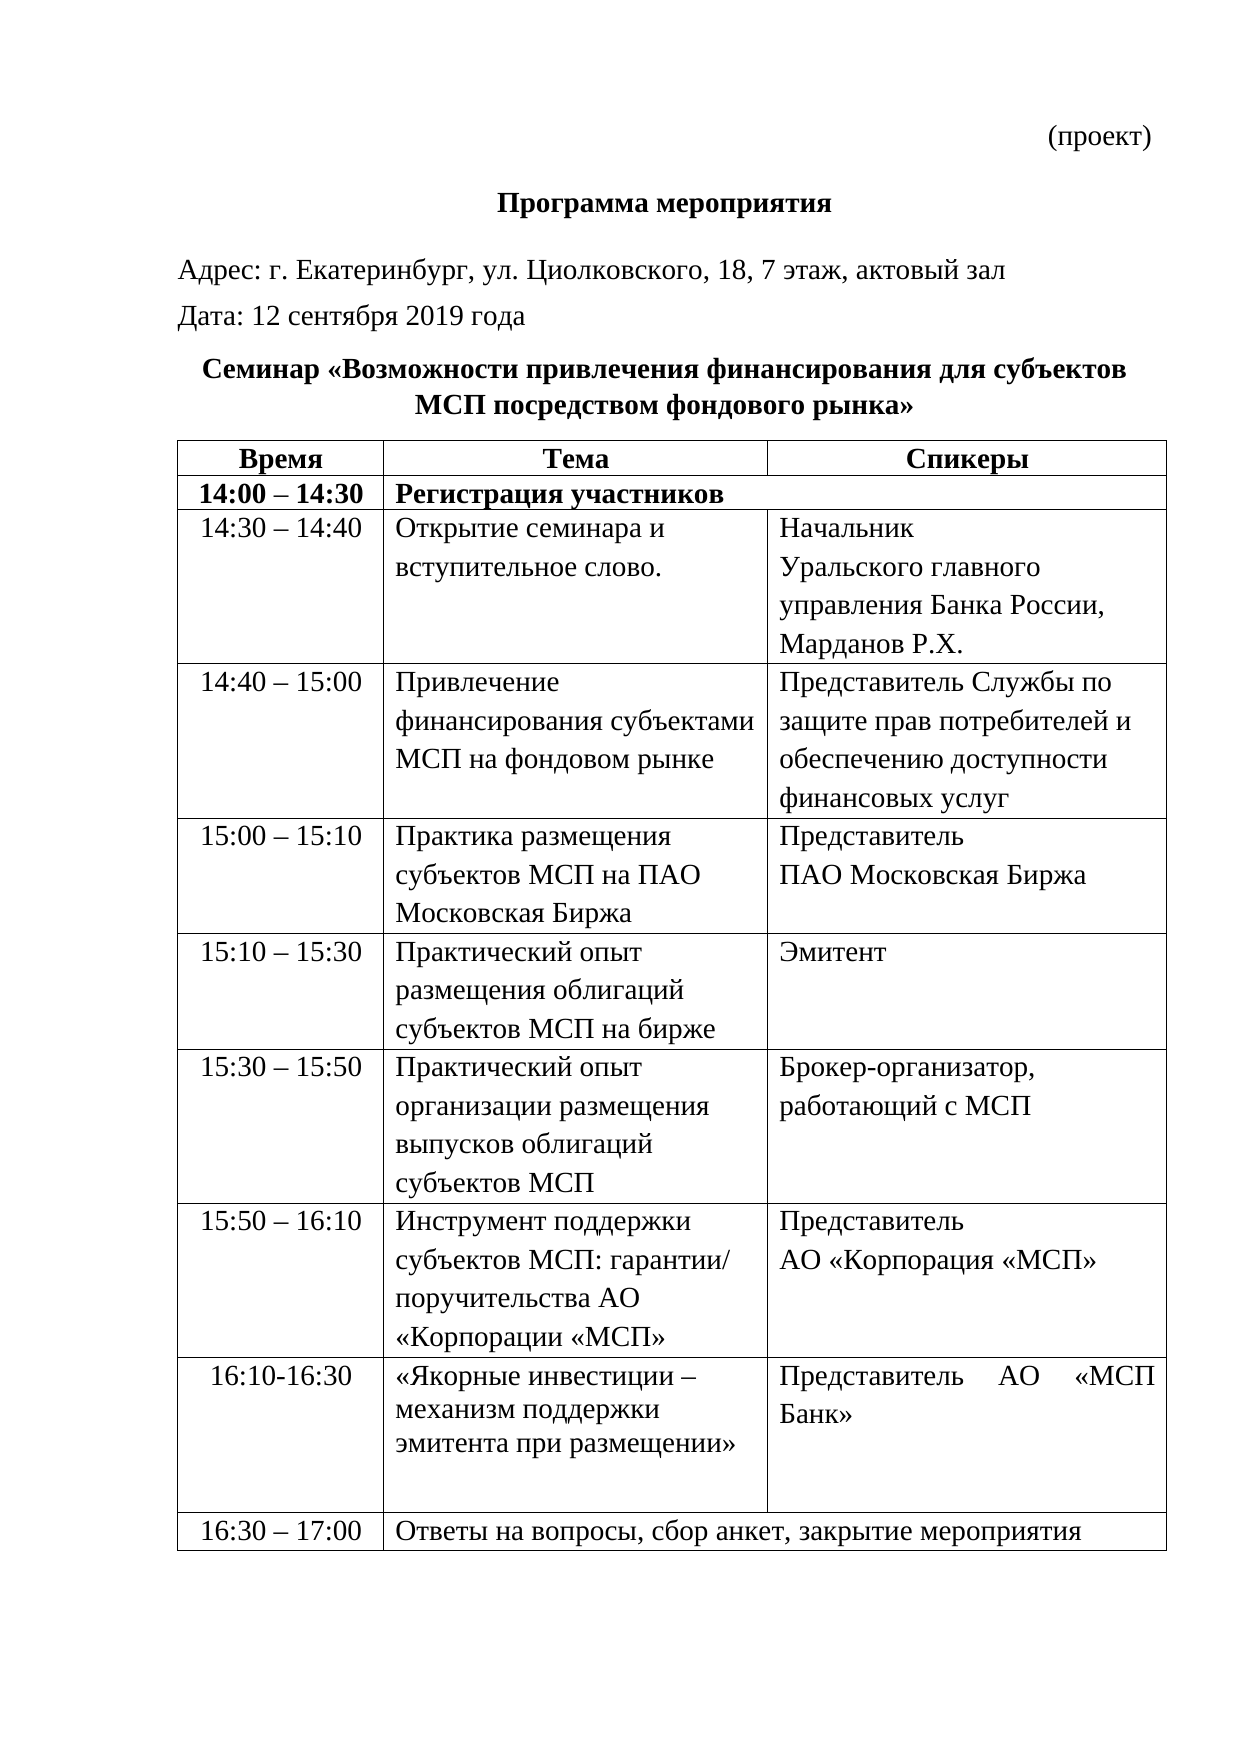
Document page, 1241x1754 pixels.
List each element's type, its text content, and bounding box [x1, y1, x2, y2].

table_cell Брокер-организатор, работающий с МСП [768, 1050, 1166, 1202]
table_cell Регистрация участников [384, 476, 1166, 509]
table_cell Представитель ПАО Московская Биржа [768, 819, 1166, 933]
table_cell Начальник Уральского главного управления Банка России, Марданов Р.Х. [768, 510, 1166, 663]
table_cell «Якорные инвестиции – механизм поддержки эмитента при размещении» [384, 1358, 767, 1512]
table_cell Привлечение финансирования субъектами МСП на фондовом рынке [384, 664, 767, 817]
table_cell Практический опыт организации размещения выпусков облигаций субъектов МСП [384, 1050, 767, 1202]
text Адрес: г. Екатеринбург, ул. Циолковского, 18, 7 этаж, актовый зал [177, 252, 1152, 286]
table_cell 15:30 – 15:50 [178, 1050, 383, 1202]
table_cell Открытие семинара и вступительное слово. [384, 510, 767, 663]
text Семинар «Возможности привлечения финансирования для субъектов МСП посредством фондового рынка» [177, 351, 1152, 421]
table_cell 15:00 – 15:10 [178, 819, 383, 933]
table_cell Практический опыт размещения облигаций субъектов МСП на бирже [384, 934, 767, 1048]
table_cell 16:30 – 17:00 [178, 1513, 383, 1550]
table_header Тема [384, 441, 767, 475]
table_cell Практика размещения субъектов МСП на ПАО Московская Биржа [384, 819, 767, 933]
table_header Спикеры [768, 441, 1166, 475]
table_cell Инструмент поддержки субъектов МСП: гарантии/ поручительства АО «Корпорации «МСП» [384, 1204, 767, 1357]
table_cell Эмитент [768, 934, 1166, 1048]
table_cell 14:00 – 14:30 [178, 476, 383, 509]
table_cell Представитель АО «Корпорация «МСП» [768, 1204, 1166, 1357]
table_cell 14:30 – 14:40 [178, 510, 383, 663]
table_cell Ответы на вопросы, сбор анкет, закрытие мероприятия [384, 1513, 1166, 1550]
text (проект) [177, 118, 1152, 152]
table_cell 14:40 – 15:00 [178, 664, 383, 817]
table_cell 16:10-16:30 [178, 1358, 383, 1512]
table_header Время [178, 441, 383, 475]
table_cell Представитель Службы по защите прав потребителей и обеспечению доступности финансовых услуг [768, 664, 1166, 817]
text Программа мероприятия [177, 185, 1152, 219]
table_cell 15:50 – 16:10 [178, 1204, 383, 1357]
table_cell Представитель АО «МСП Банк» [768, 1358, 1166, 1512]
table_cell 15:10 – 15:30 [178, 934, 383, 1048]
text Дата: 12 сентября 2019 года [177, 298, 1152, 332]
